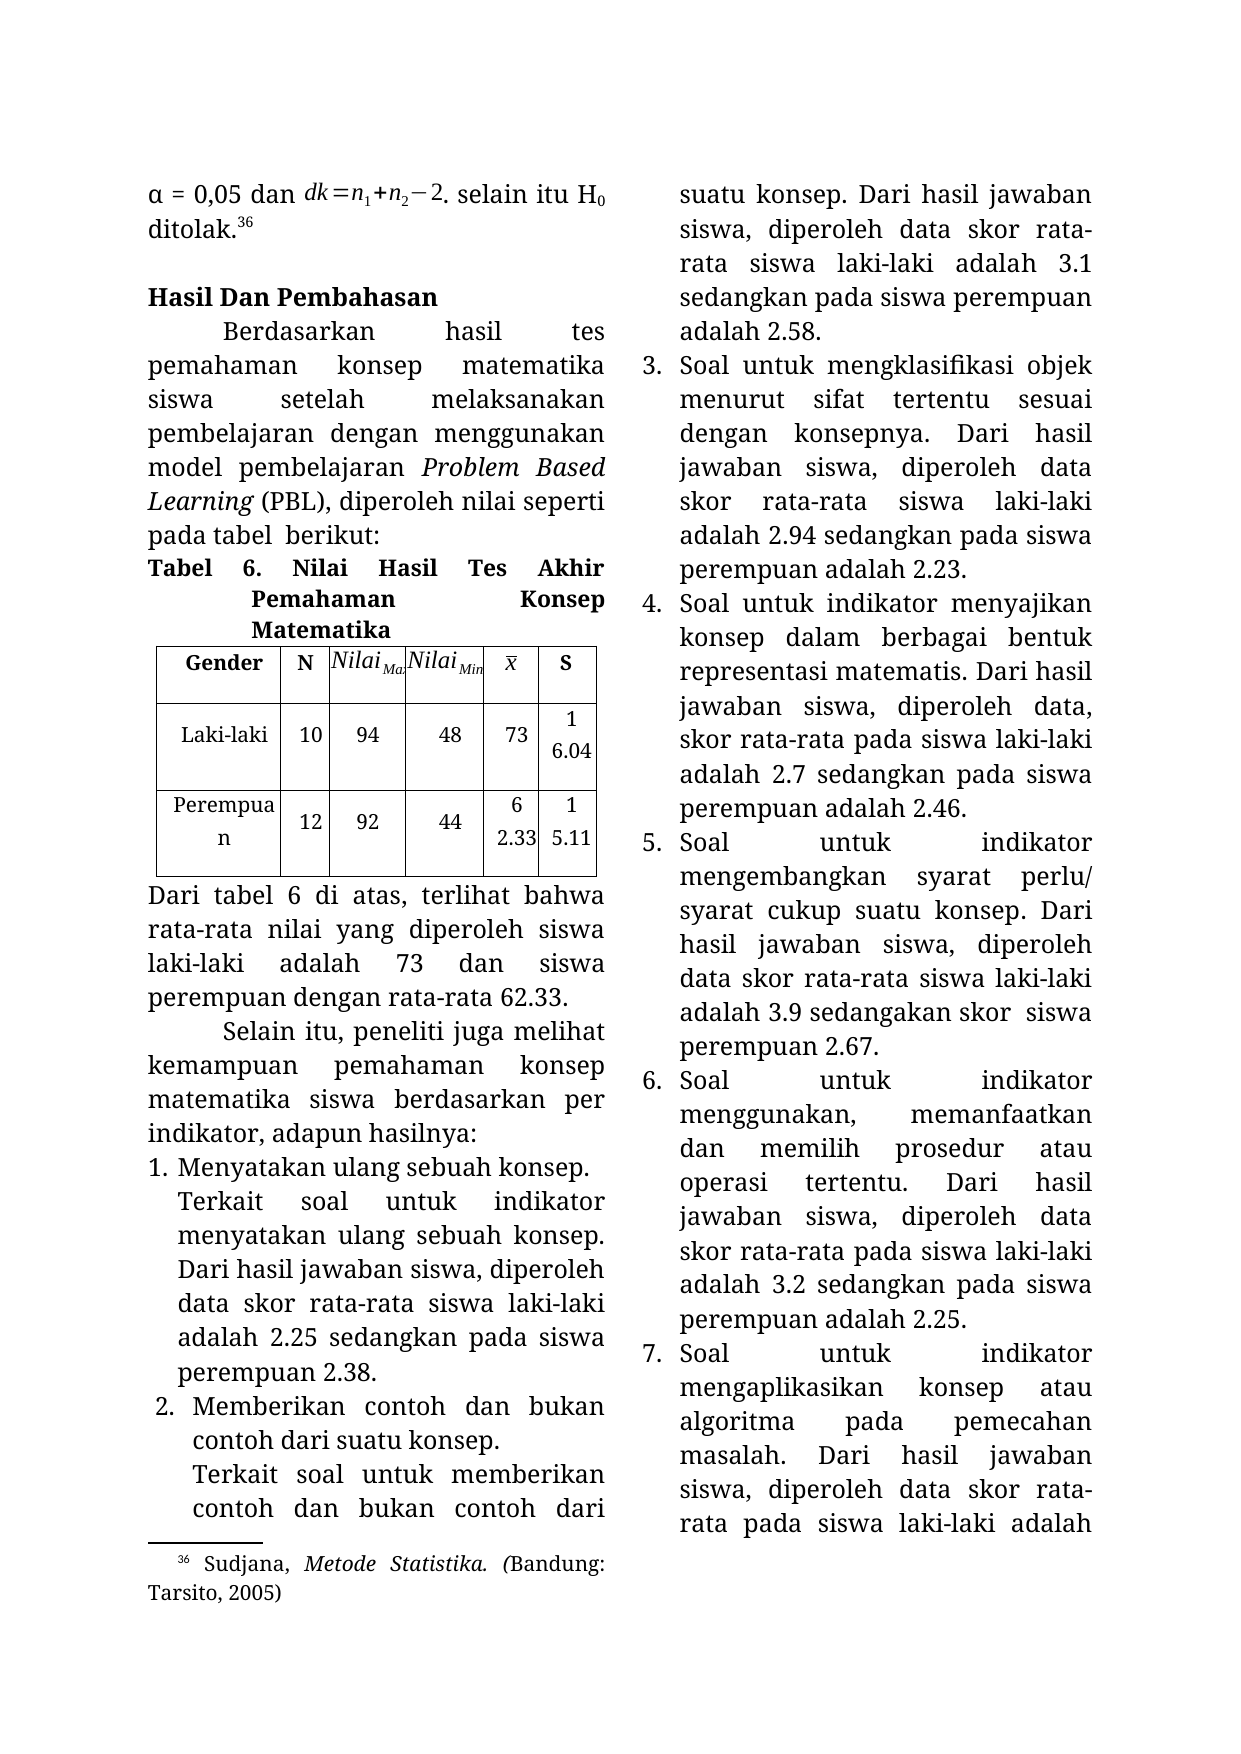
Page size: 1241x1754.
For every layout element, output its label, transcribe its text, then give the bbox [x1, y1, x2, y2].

table_cell Perempuan [157, 791, 280, 876]
table_cell 94 [330, 704, 405, 789]
table_cell Laki-laki [157, 704, 280, 789]
list Menyatakan ulang sebuah konsep. [148, 1150, 605, 1184]
text Tabel 6. Nilai Hasil Tes Akhir Pemahaman Konsep Matematika [148, 552, 605, 646]
text Selain itu, peneliti juga melihat kemampuan pemahaman konsep matematika siswa berdasarkan per indikator, adapun hasilnya: [148, 1013, 605, 1150]
list Terkait soal untuk indikator menyatakan ulang sebuah konsep. Dari hasil jawaban siswa, diperoleh data skor rata-rata siswa laki-laki adalah 2.25 sedangkan pada siswa perempuan 2.38. [177, 1184, 605, 1388]
table_cell 44 [406, 791, 483, 876]
text Dari tabel 6 di atas, terlihat bahwa rata-rata nilai yang diperoleh siswa laki-laki adalah 73 dan siswa perempuan dengan rata-rata 62.33. [148, 877, 605, 1013]
text Kriteria pengujiannya: Terima H0 jika t hitung < , dimana didapat dari daftar distribusi t dengan taraf nyata α = 0,05 dan . selain itu H0 ditolak. [148, 177, 605, 245]
table_header N [281, 647, 329, 703]
text Hasil Dan Pembahasan [148, 279, 605, 313]
table_cell 62.33 [484, 791, 538, 876]
table_cell 48 [406, 704, 483, 789]
table_cell 15.11 [539, 791, 596, 876]
table_header [484, 647, 538, 703]
list Terkait soal untuk memberikan contoh dan bukan contoh dari suatu konsep. Dari hasil jawaban siswa, diperoleh data skor rata-rata siswa laki-laki adalah 3.1 sedangkan pada siswa perempuan adalah 2.58. [679, 177, 1092, 347]
list Soal untuk mengklasifikasi objek menurut sifat tertentu sesuai dengan konsepnya. Dari hasil jawaban siswa, diperoleh data skor rata-rata siswa laki-laki adalah 2.94 sedangkan pada siswa perempuan adalah 2.23. [642, 347, 1092, 586]
table_cell 92 [330, 791, 405, 876]
table_cell 10 [281, 704, 329, 789]
table_header [406, 647, 483, 703]
table_header Gender [157, 647, 280, 703]
list Soal untuk indikator mengembangkan syarat perlu/ syarat cukup suatu konsep. Dari hasil jawaban siswa, diperoleh data skor rata-rata siswa laki-laki adalah 3.9 sedangakan skor siswa perempuan 2.67. [642, 824, 1092, 1063]
list Memberikan contoh dan bukan contoh dari suatu konsep. [154, 1388, 605, 1456]
list Terkait soal untuk memberikan contoh dan bukan contoh dari suatu konsep. Dari hasil jawaban siswa, diperoleh data skor rata-rata siswa laki-laki adalah 3.1 sedangkan pada siswa perempuan adalah 2.58. [192, 1456, 605, 1524]
table_cell 73 [484, 704, 538, 789]
list Soal untuk indikator menyajikan konsep dalam berbagai bentuk representasi matematis. Dari hasil jawaban siswa, diperoleh data, skor rata-rata pada siswa laki-laki adalah 2.7 sedangkan pada siswa perempuan adalah 2.46. [642, 586, 1092, 824]
table_header [330, 647, 405, 703]
table_cell 12 [281, 791, 329, 876]
table_cell 16.04 [539, 704, 596, 789]
table_header S [539, 647, 596, 703]
text Berdasarkan hasil tes pemahaman konsep matematika siswa setelah melaksanakan pembelajaran dengan menggunakan model pembelajaran Problem Based Learning (PBL), diperoleh nilai seperti pada tabel berikut: [148, 313, 605, 552]
list Soal untuk indikator menggunakan, memanfaatkan dan memilih prosedur atau operasi tertentu. Dari hasil jawaban siswa, diperoleh data skor rata-rata pada siswa laki-laki adalah 3.2 sedangkan pada siswa perempuan adalah 2.25. [642, 1063, 1092, 1335]
